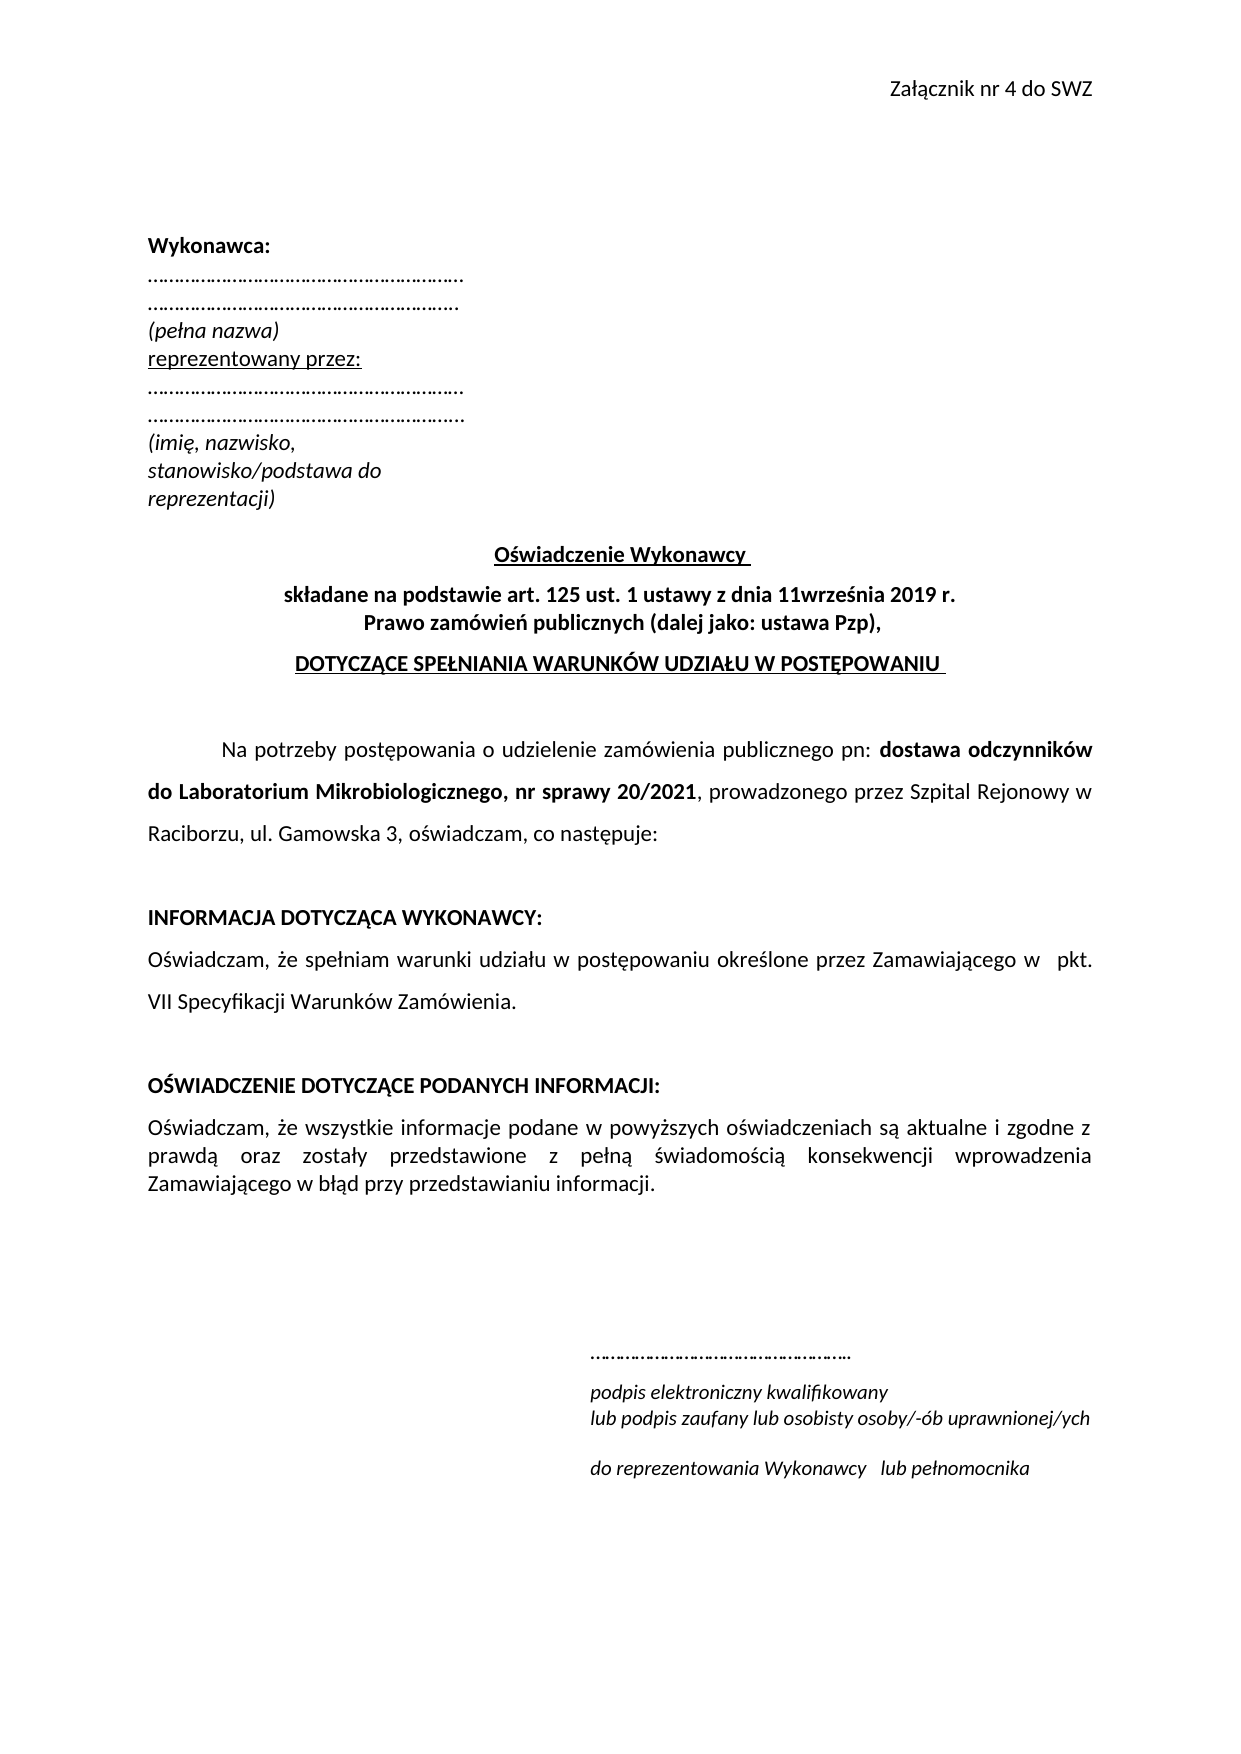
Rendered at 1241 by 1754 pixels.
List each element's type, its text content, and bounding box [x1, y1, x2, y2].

text Oświadczam, że wszystkie informacje podane w powyższych oświadczeniach są aktualne i zgodne z prawdą oraz zostały przedstawione z pełną świadomością konsekwencji wprowadzenia Zamawiającego w błąd przy przedstawianiu informacji. [148, 1113, 1093, 1197]
text reprezentowany przez: [148, 344, 1093, 372]
text INFORMACJA DOTYCZĄCA WYKONAWCY: [148, 903, 1093, 931]
text Wykonawca: [148, 232, 1093, 260]
text podpis elektroniczny kwalifikowany [516, 1379, 1093, 1405]
text Oświadczam, że spełniam warunki udziału w postępowaniu określone przez Zamawiającego w pkt. VII Specyfikacji Warunków Zamówienia. [148, 945, 1093, 1015]
text Oświadczenie Wykonawcy [148, 540, 1093, 568]
text ……………………………………………………………………………………………………….. [148, 260, 472, 316]
text …………………………………………….. [516, 1337, 1093, 1365]
text OŚWIADCZENIE DOTYCZĄCE PODANYCH INFORMACJI: [148, 1071, 1093, 1099]
text (pełna nazwa) [148, 316, 472, 344]
text składane na podstawie art. 125 ust. 1 ustawy z dnia 11września 2019 r. [148, 580, 1093, 608]
text lub podpis zaufany lub osobisty osoby/-ób uprawnionej/ych do reprezentowania Wykonawcy lub pełnomocnika [590, 1405, 1093, 1481]
text Prawo zamówień publicznych (dalej jako: ustawa Pzp), [148, 608, 1093, 636]
text ………………………………………………………………………………………………………... [148, 372, 472, 428]
text Na potrzeby postępowania o udzielenie zamówienia publicznego pn: dostawa odczynników do Laboratorium Mikrobiologicznego, nr sprawy 20/2021, prowadzonego przez Szpital Rejonowy w Raciborzu, ul. Gamowska 3, oświadczam, co następuje: [148, 736, 1093, 847]
text DOTYCZĄCE SPEŁNIANIA WARUNKÓW UDZIAŁU W POSTĘPOWANIU [148, 649, 1093, 707]
text (imię, nazwisko, stanowisko/podstawa do reprezentacji) [148, 428, 472, 512]
